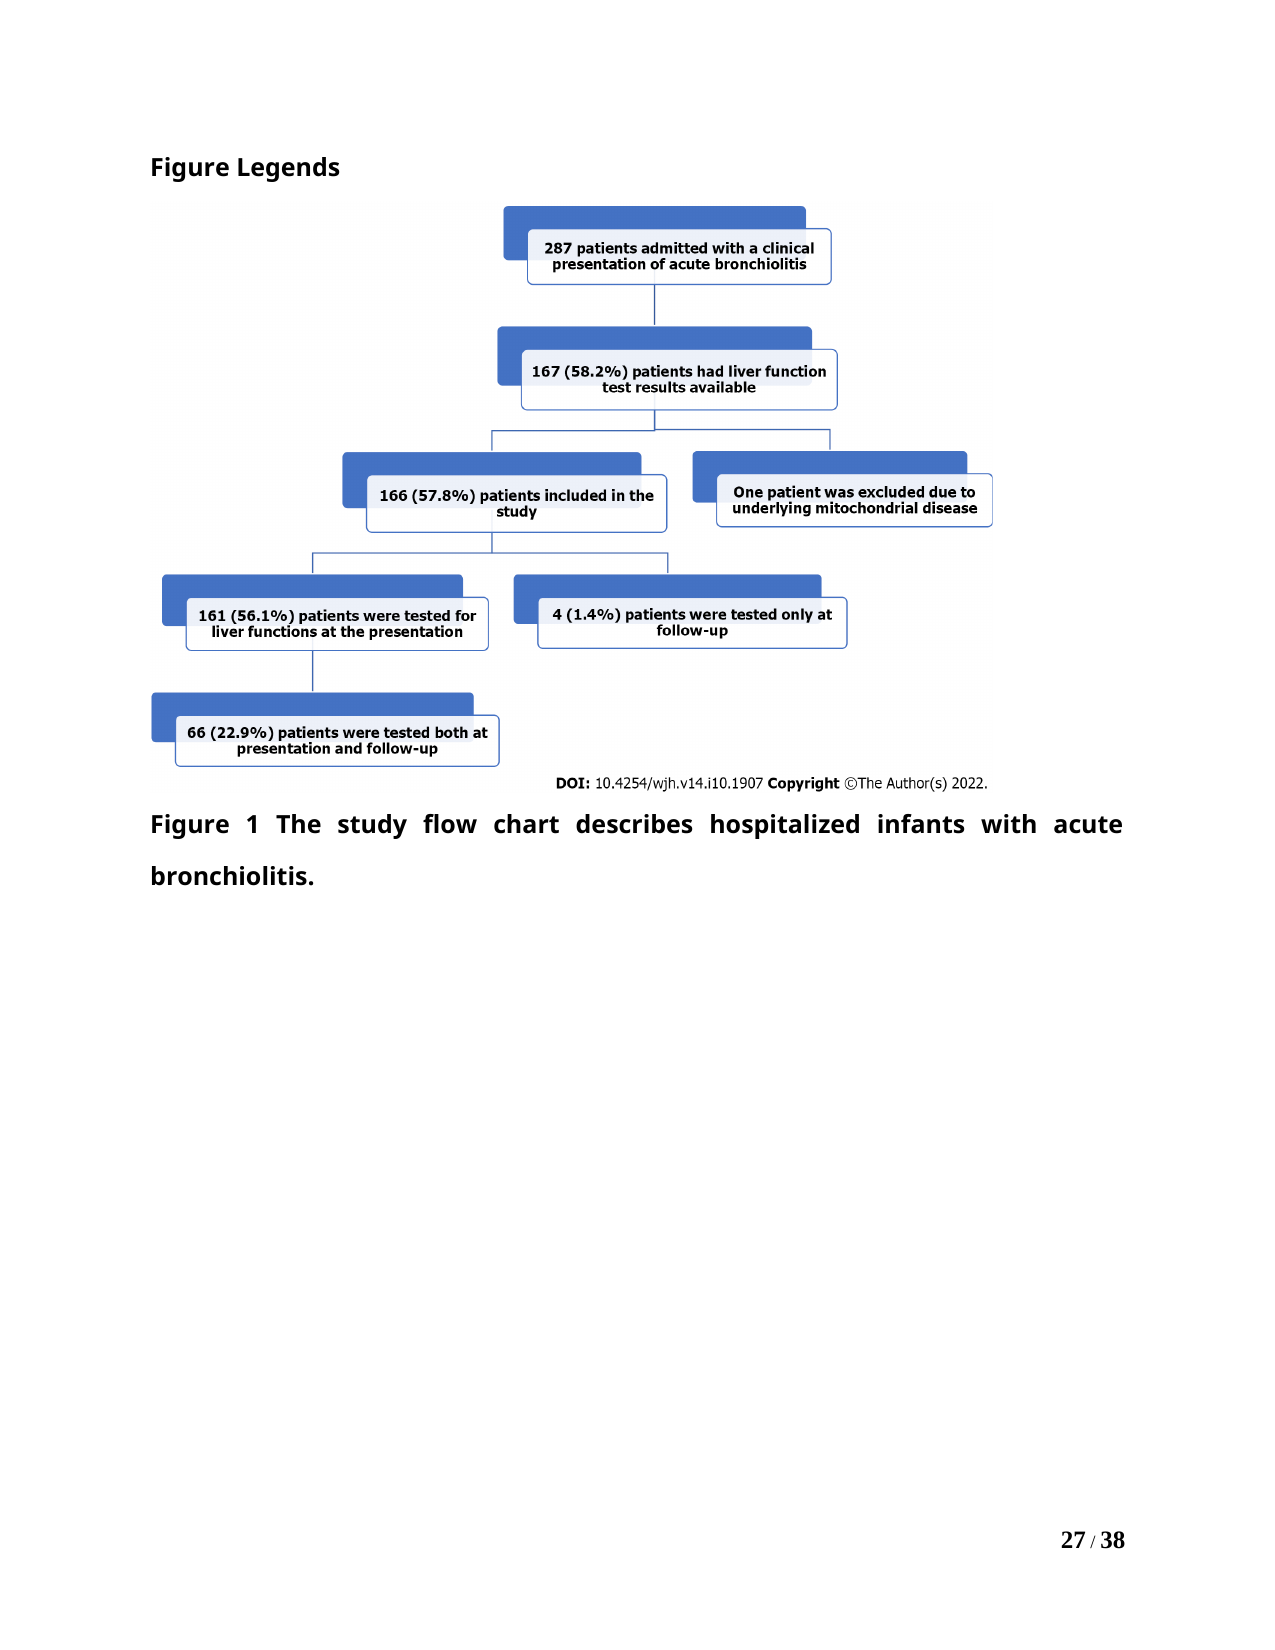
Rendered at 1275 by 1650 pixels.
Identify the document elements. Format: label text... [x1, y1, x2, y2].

text Figure Legends [150, 150, 1125, 184]
picture [150, 201, 993, 793]
text Figure 1 The study flow chart describes hospitalized infants with acute bronchiolitis. [150, 807, 1125, 892]
